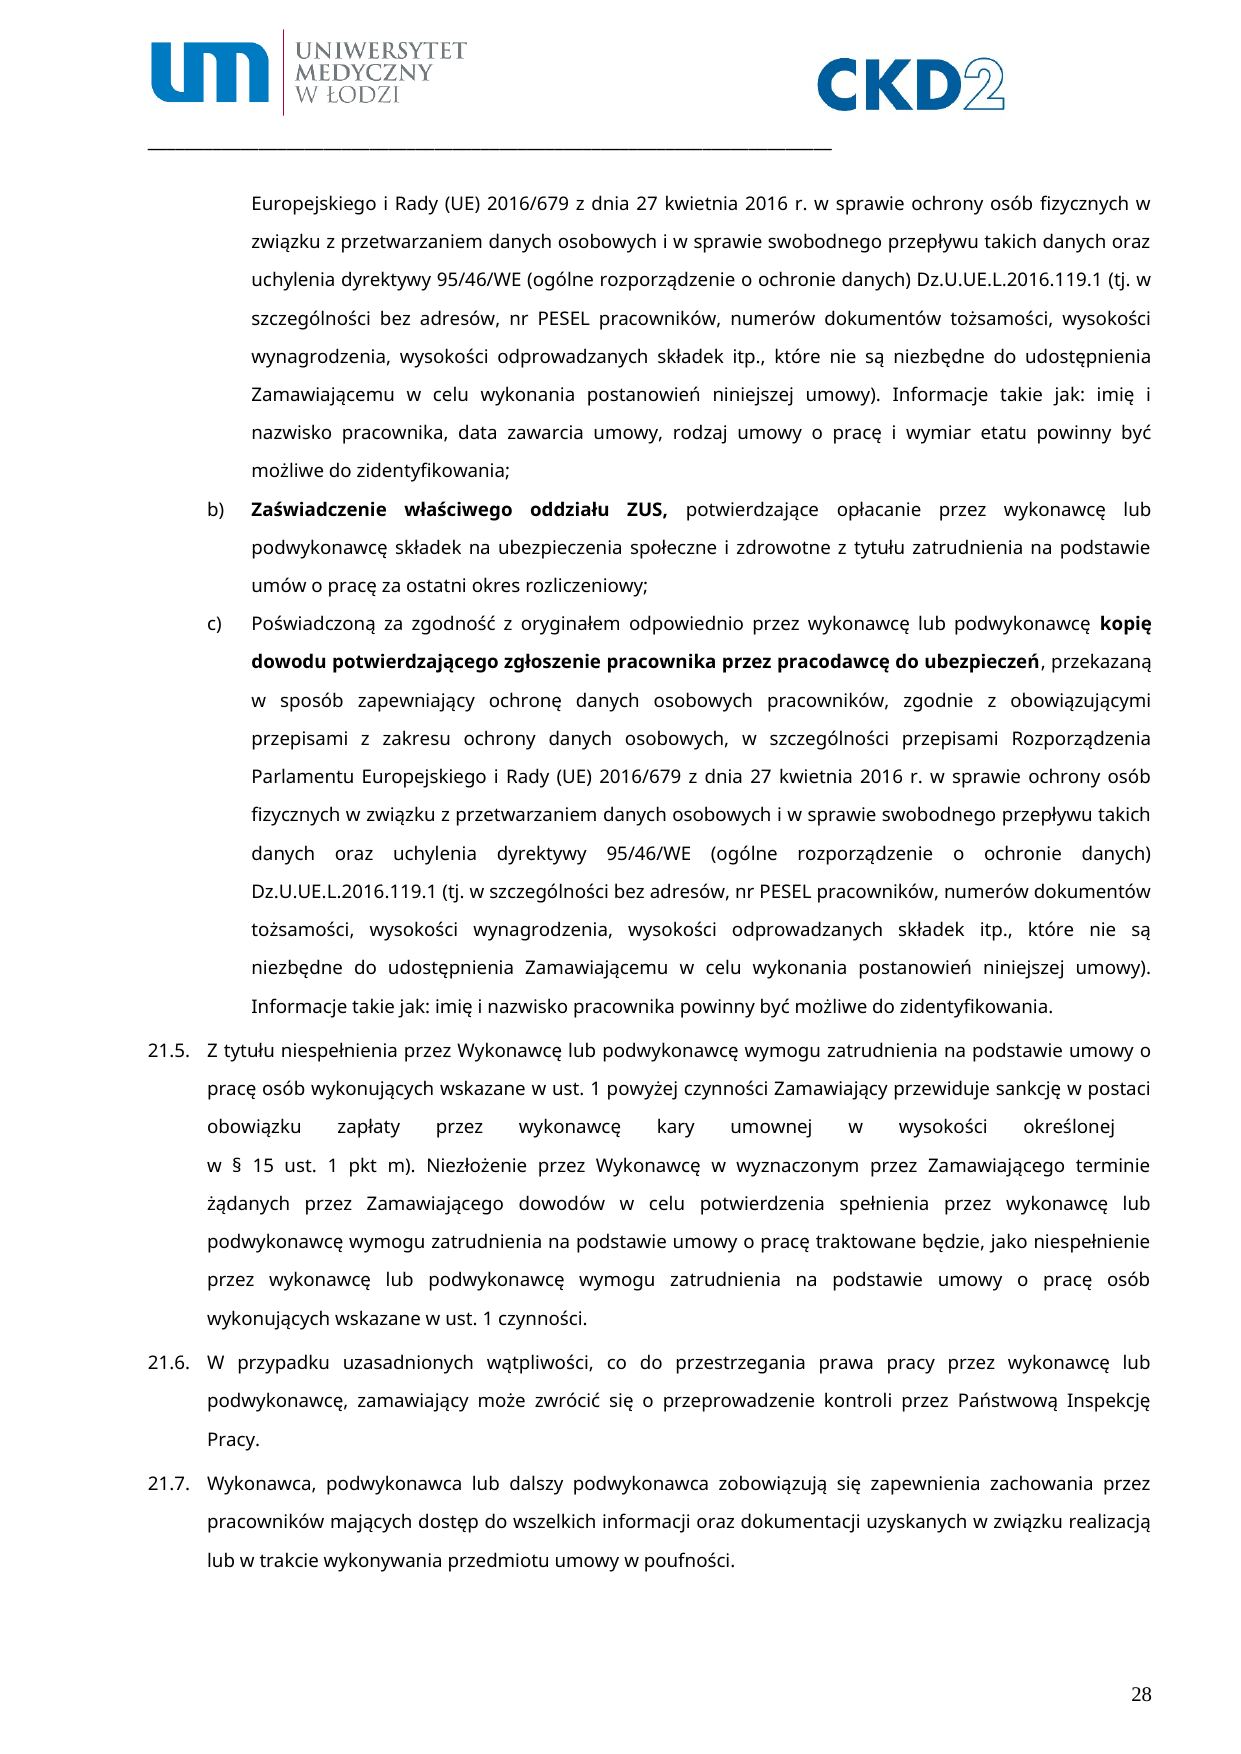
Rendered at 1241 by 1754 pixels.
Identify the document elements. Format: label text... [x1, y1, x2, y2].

list Wykonawca, podwykonawca lub dalszy podwykonawca zobowiązują się zapewnienia zachowania przez pracowników mających dostęp do wszelkich informacji oraz dokumentacji uzyskanych w związku realizacją lub w trakcie wykonywania przedmiotu umowy w poufności. [148, 1470, 1152, 1572]
picture [797, 42, 1024, 126]
list W przypadku uzasadnionych wątpliwości, co do przestrzegania prawa pracy przez wykonawcę lub podwykonawcę, zamawiający może zwrócić się o przeprowadzenie kontroli przez Państwową Inspekcję Pracy. [148, 1349, 1152, 1451]
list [207, 190, 1152, 483]
picture [147, 14, 473, 126]
list Zaświadczenie właściwego oddziału ZUS, potwierdzające opłacanie przez wykonawcę lub podwykonawcę składek na ubezpieczenia społeczne i zdrowotne z tytułu zatrudnienia na podstawie umów o pracę za ostatni okres rozliczeniowy; [207, 496, 1152, 598]
list Poświadczoną za zgodność z oryginałem odpowiednio przez wykonawcę lub podwykonawcę kopię dowodu potwierdzającego zgłoszenie pracownika przez pracodawcę do ubezpieczeń, przekazaną w sposób zapewniający ochronę danych osobowych pracowników, zgodnie z obowiązującymi przepisami z zakresu ochrony danych osobowych, w szczególności przepisami Rozporządzenia Parlamentu Europejskiego i Rady (UE) 2016/679 z dnia 27 kwietnia 2016 r. w sprawie ochrony osób fizycznych w związku z przetwarzaniem danych osobowych i w sprawie swobodnego przepływu takich danych oraz uchylenia dyrektywy 95/46/WE (ogólne rozporządzenie o ochronie danych) Dz.U.UE.L.2016.119.1 (tj. w szczególności bez adresów, nr PESEL pracowników, numerów dokumentów tożsamości, wysokości wynagrodzenia, wysokości odprowadzanych składek itp., które nie są niezbędne do udostępnienia Zamawiającemu w celu wykonania postanowień niniejszej umowy). Informacje takie jak: imię i nazwisko pracownika powinny być możliwe do zidentyfikowania. [207, 611, 1152, 1018]
list Z tytułu niespełnienia przez Wykonawcę lub podwykonawcę wymogu zatrudnienia na podstawie umowy o pracę osób wykonujących wskazane w ust. 1 powyżej czynności Zamawiający przewiduje sankcję w postaci obowiązku zapłaty przez wykonawcę kary umownej w wysokości określonej w § 15 ust. 1 pkt m). Niezłożenie przez Wykonawcę w wyznaczonym przez Zamawiającego terminie żądanych przez Zamawiającego dowodów w celu potwierdzenia spełnienia przez wykonawcę lub podwykonawcę wymogu zatrudnienia na podstawie umowy o pracę traktowane będzie, jako niespełnienie przez wykonawcę lub podwykonawcę wymogu zatrudnienia na podstawie umowy o pracę osób wykonujących wskazane w ust. 1 czynności. [148, 1037, 1152, 1331]
